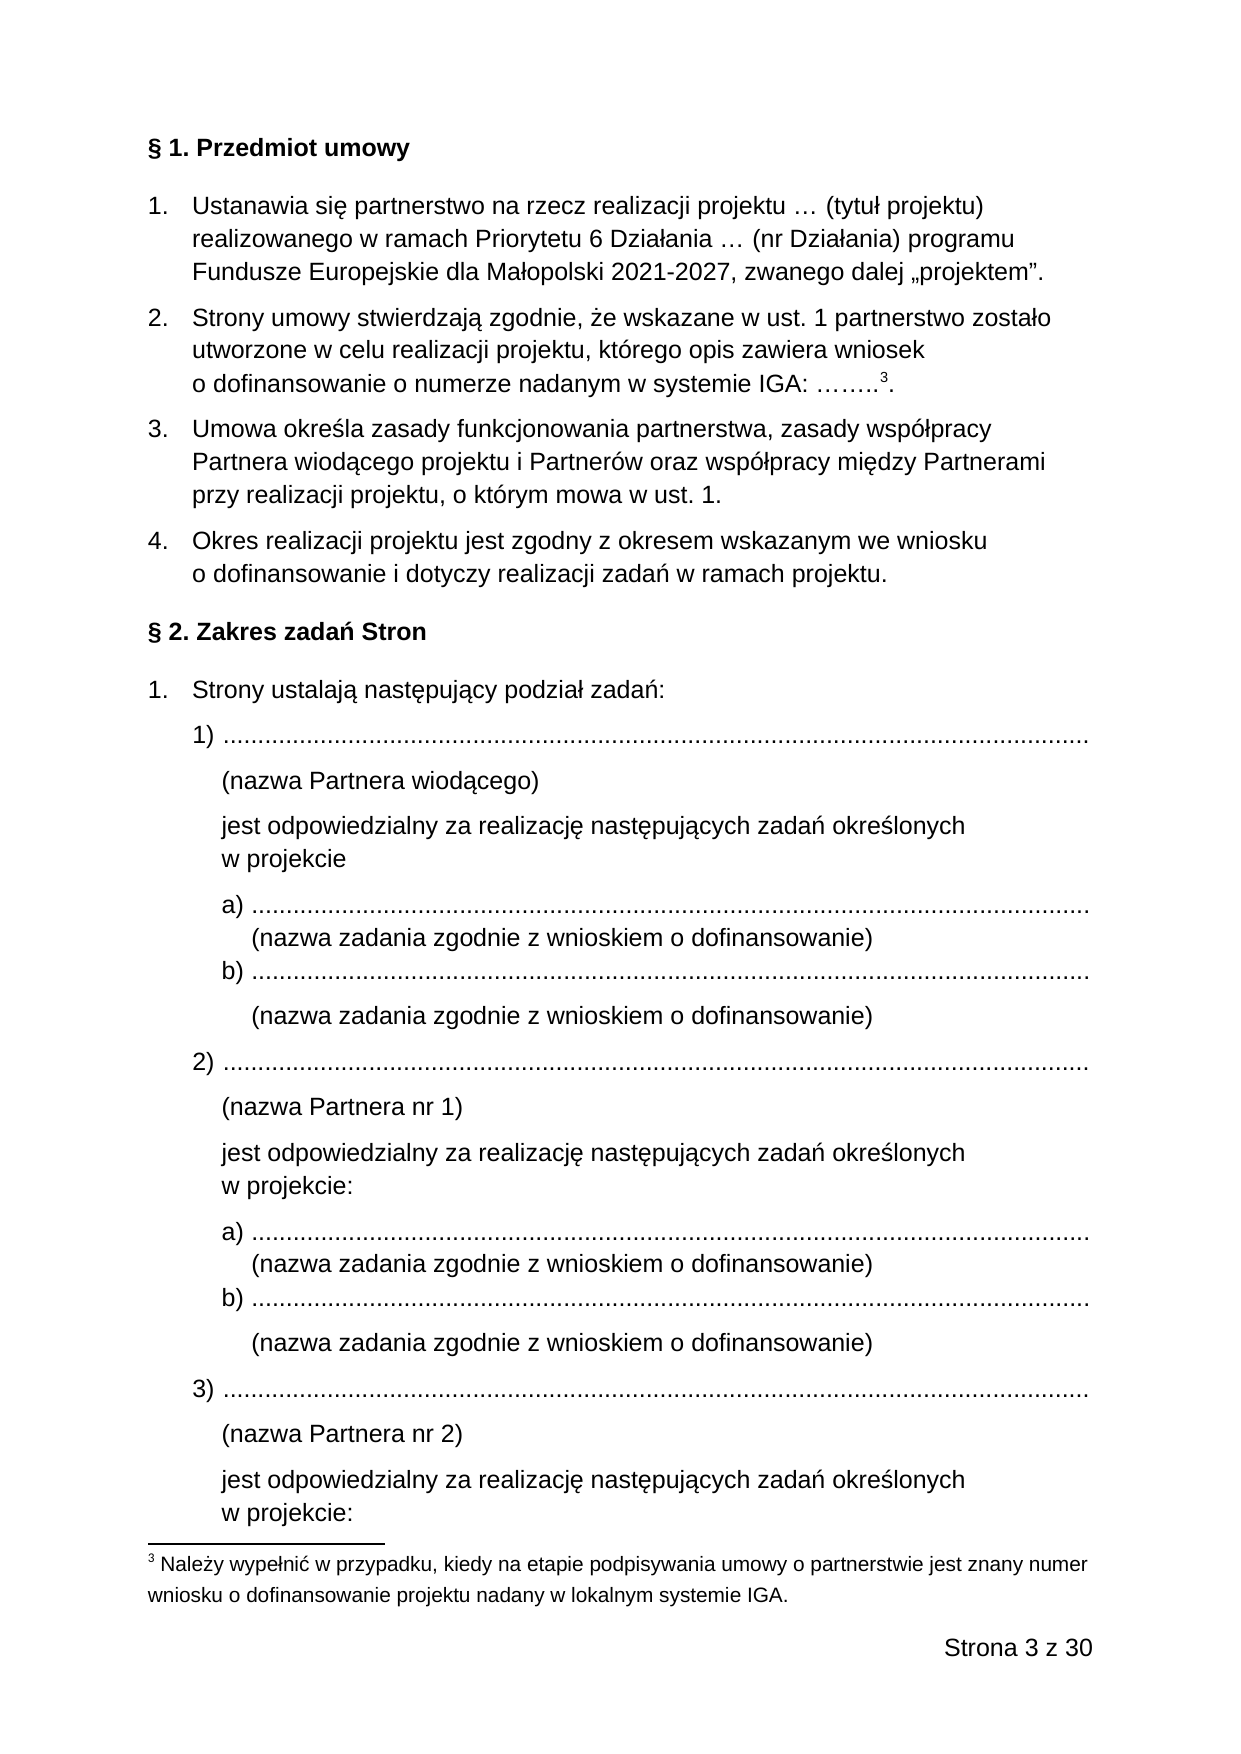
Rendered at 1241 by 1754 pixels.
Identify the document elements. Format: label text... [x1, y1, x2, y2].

text (nazwa Partnera nr 1) [221, 1092, 1093, 1121]
list Strony umowy stwierdzają zgodnie, że wskazane w ust. 1 partnerstwo zostało utworzone w celu realizacji projektu, którego opis zawiera wniosek o dofinansowanie o numerze nadanym w systemie IGA: ……... [148, 302, 1093, 397]
list ............................................................................................................................. [192, 1047, 1093, 1076]
list ......................................................................................................................... [221, 1282, 1093, 1311]
list Ustanawia się partnerstwo na rzecz realizacji projektu … (tytuł projektu) realizowanego w ramach Priorytetu 6 Działania … (nr Działania) programu Fundusze Europejskie dla Małopolski 2021-2027, zwanego dalej „projektem”. [148, 191, 1093, 286]
list Okres realizacji projektu jest zgodny z okresem wskazanym we wniosku o dofinansowanie i dotyczy realizacji zadań w ramach projektu. [148, 526, 1093, 587]
list ............................................................................................................................. [192, 1373, 1093, 1402]
text jest odpowiedzialny za realizację następujących zadań określonych w projekcie: [221, 1138, 1093, 1200]
subtitle § 2. Zakres zadań Stron [148, 617, 1093, 645]
list Strony ustalają następujący podział zadań: [148, 675, 1093, 703]
text (nazwa Partnera wiodącego) [221, 766, 1093, 794]
list Umowa określa zasady funkcjonowania partnerstwa, zasady współpracy Partnera wiodącego projektu i Partnerów oraz współpracy między Partnerami przy realizacji projektu, o którym mowa w ust. 1. [148, 414, 1093, 509]
text jest odpowiedzialny za realizację następujących zadań określonych w projekcie: [221, 1464, 1093, 1526]
text (nazwa zadania zgodnie z wnioskiem o dofinansowanie) [251, 1328, 1093, 1357]
list ......................................................................................................................... [221, 890, 1093, 918]
list (nazwa zadania zgodnie z wnioskiem o dofinansowanie) [251, 923, 1093, 952]
list ............................................................................................................................. [192, 720, 1093, 749]
text (nazwa Partnera nr 2) [221, 1419, 1093, 1448]
list ......................................................................................................................... [221, 1216, 1093, 1245]
text (nazwa zadania zgodnie z wnioskiem o dofinansowanie) [251, 1001, 1093, 1030]
list ......................................................................................................................... [221, 956, 1093, 984]
list (nazwa zadania zgodnie z wnioskiem o dofinansowanie) [251, 1249, 1093, 1278]
subtitle § 1. Przedmiot umowy [148, 133, 1093, 162]
text jest odpowiedzialny za realizację następujących zadań określonych w projekcie [221, 811, 1093, 873]
